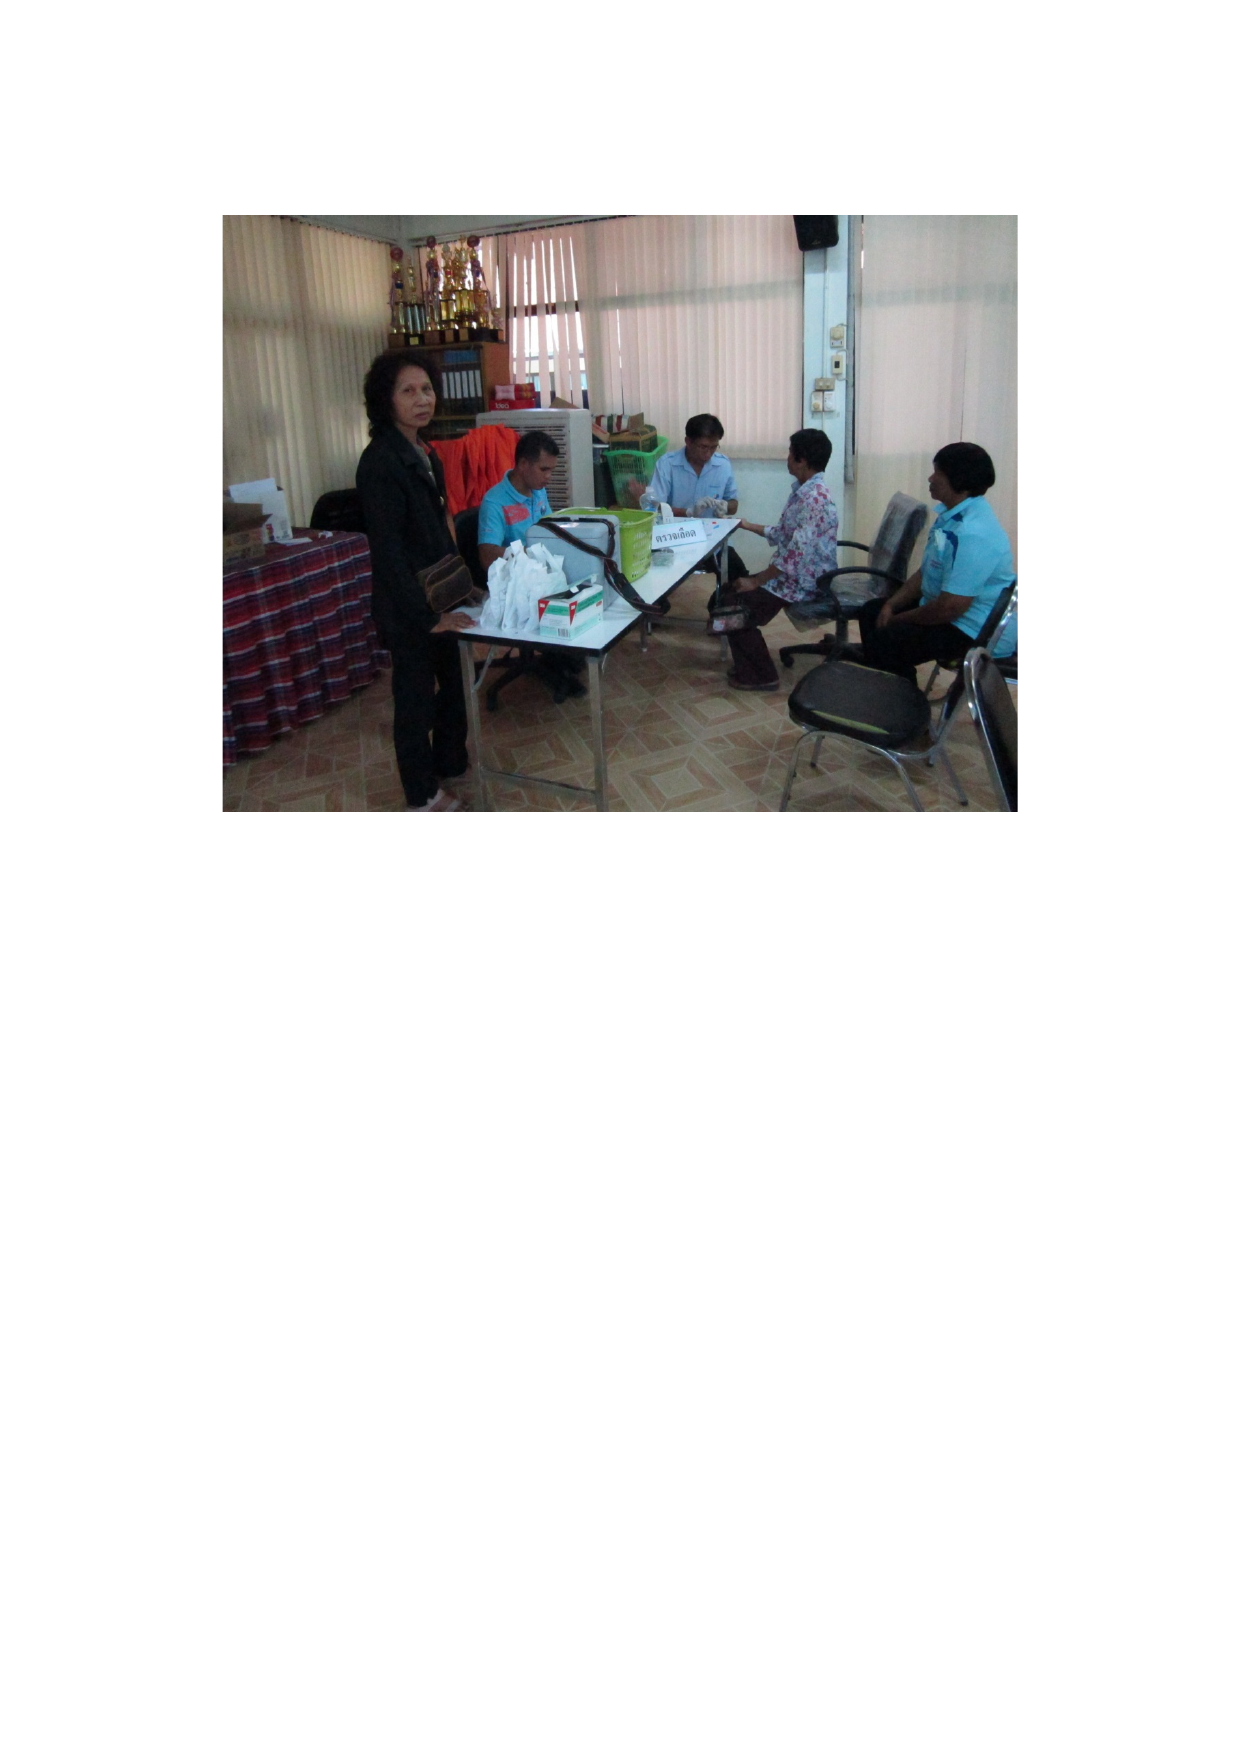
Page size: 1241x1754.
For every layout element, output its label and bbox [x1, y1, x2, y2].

picture [222, 215, 1018, 812]
